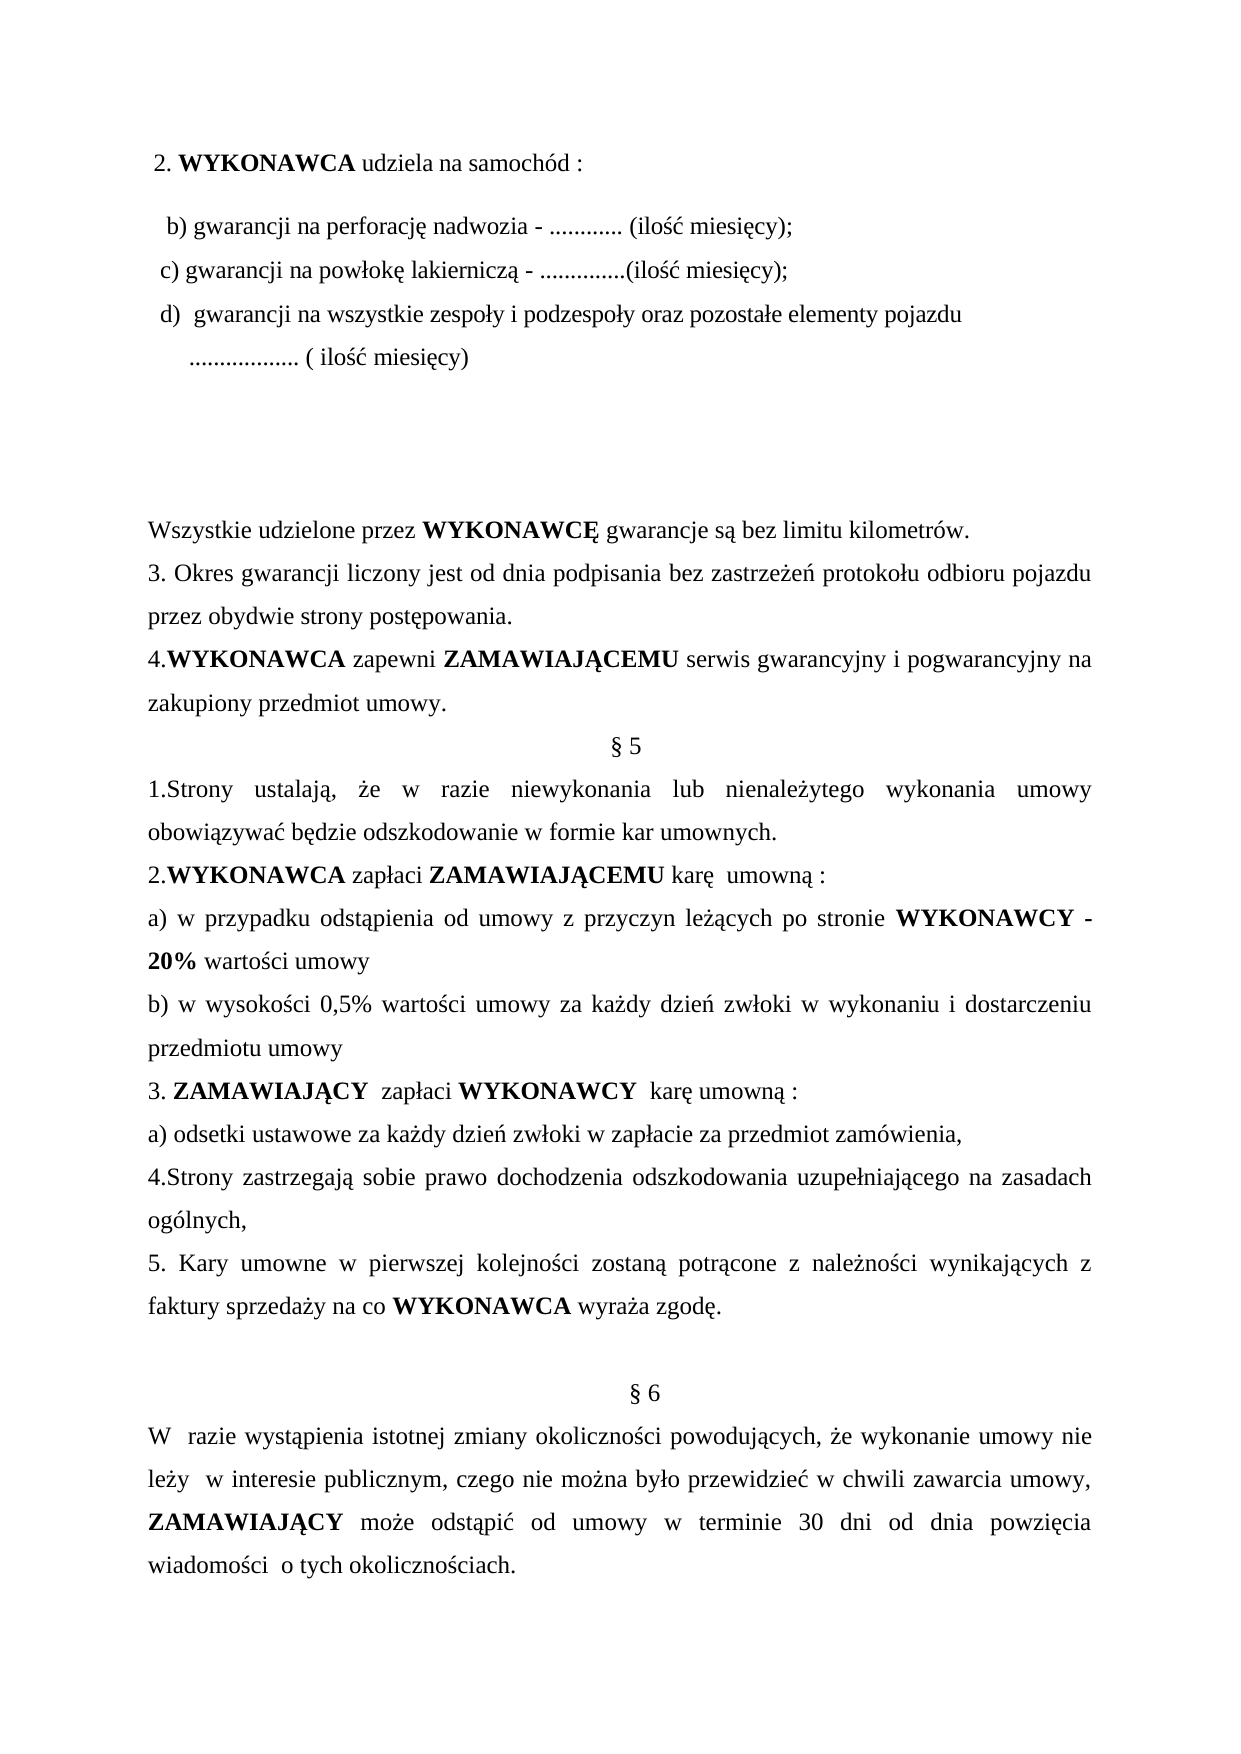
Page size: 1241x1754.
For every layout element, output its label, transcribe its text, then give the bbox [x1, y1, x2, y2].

text 1.Strony ustalają, że w razie niewykonania lub nienależytego wykonania umowy obowiązywać będzie odszkodowanie w formie kar umownych. [148, 774, 1093, 846]
text § 6 [148, 1378, 1093, 1406]
text 4.Strony zastrzegają sobie prawo dochodzenia odszkodowania uzupełniającego na zasadach ogólnych, [148, 1162, 1093, 1234]
text W razie wystąpienia istotnej zmiany okoliczności powodujących, że wykonanie umowy nie leży w interesie publicznym, czego nie można było przewidzieć w chwili zawarcia umowy, ZAMAWIAJĄCY może odstąpić od umowy w terminie 30 dni od dnia powzięcia wiadomości o tych okolicznościach. [148, 1421, 1093, 1579]
text a) odsetki ustawowe za każdy dzień zwłoki w zapłacie za przedmiot zamówienia, [148, 1119, 1093, 1148]
text 3. ZAMAWIAJĄCY zapłaci WYKONAWCY karę umowną : [148, 1076, 1093, 1104]
text b) gwarancji na perforację nadwozia - ............ (ilość miesięcy); [160, 211, 861, 240]
text § 5 [148, 731, 1093, 759]
text 2.WYKONAWCA zapłaci ZAMAWIAJĄCEMU karę umowną : [148, 860, 1093, 889]
text a) w przypadku odstąpienia od umowy z przyczyn leżących po stronie WYKONAWCY - 20% wartości umowy [148, 903, 1093, 975]
text c) gwarancji na powłokę lakierniczą - ..............(ilość miesięcy); [160, 255, 972, 283]
text 4.WYKONAWCA zapewni ZAMAWIAJĄCEMU serwis gwarancyjny i pogwarancyjny na zakupiony przedmiot umowy. [148, 644, 1093, 716]
text b) w wysokości 0,5% wartości umowy za każdy dzień zwłoki w wykonaniu i dostarczeniu przedmiotu umowy [148, 989, 1093, 1061]
text 5. Kary umowne w pierwszej kolejności zostaną potrącone z należności wynikających z faktury sprzedaży na co WYKONAWCA wyraża zgodę. [148, 1248, 1093, 1320]
text Wszystkie udzielone przez WYKONAWCĘ gwarancje są bez limitu kilometrów. [148, 515, 1093, 544]
text 2. WYKONAWCA udziela na samochód : [135, 148, 1093, 176]
text .................. ( ilość miesięcy) [160, 342, 972, 371]
text 3. Okres gwarancji liczony jest od dnia podpisania bez zastrzeżeń protokołu odbioru pojazdu przez obydwie strony postępowania. [148, 558, 1093, 630]
text d) gwarancji na wszystkie zespoły i podzespoły oraz pozostałe elementy pojazdu [160, 299, 972, 327]
